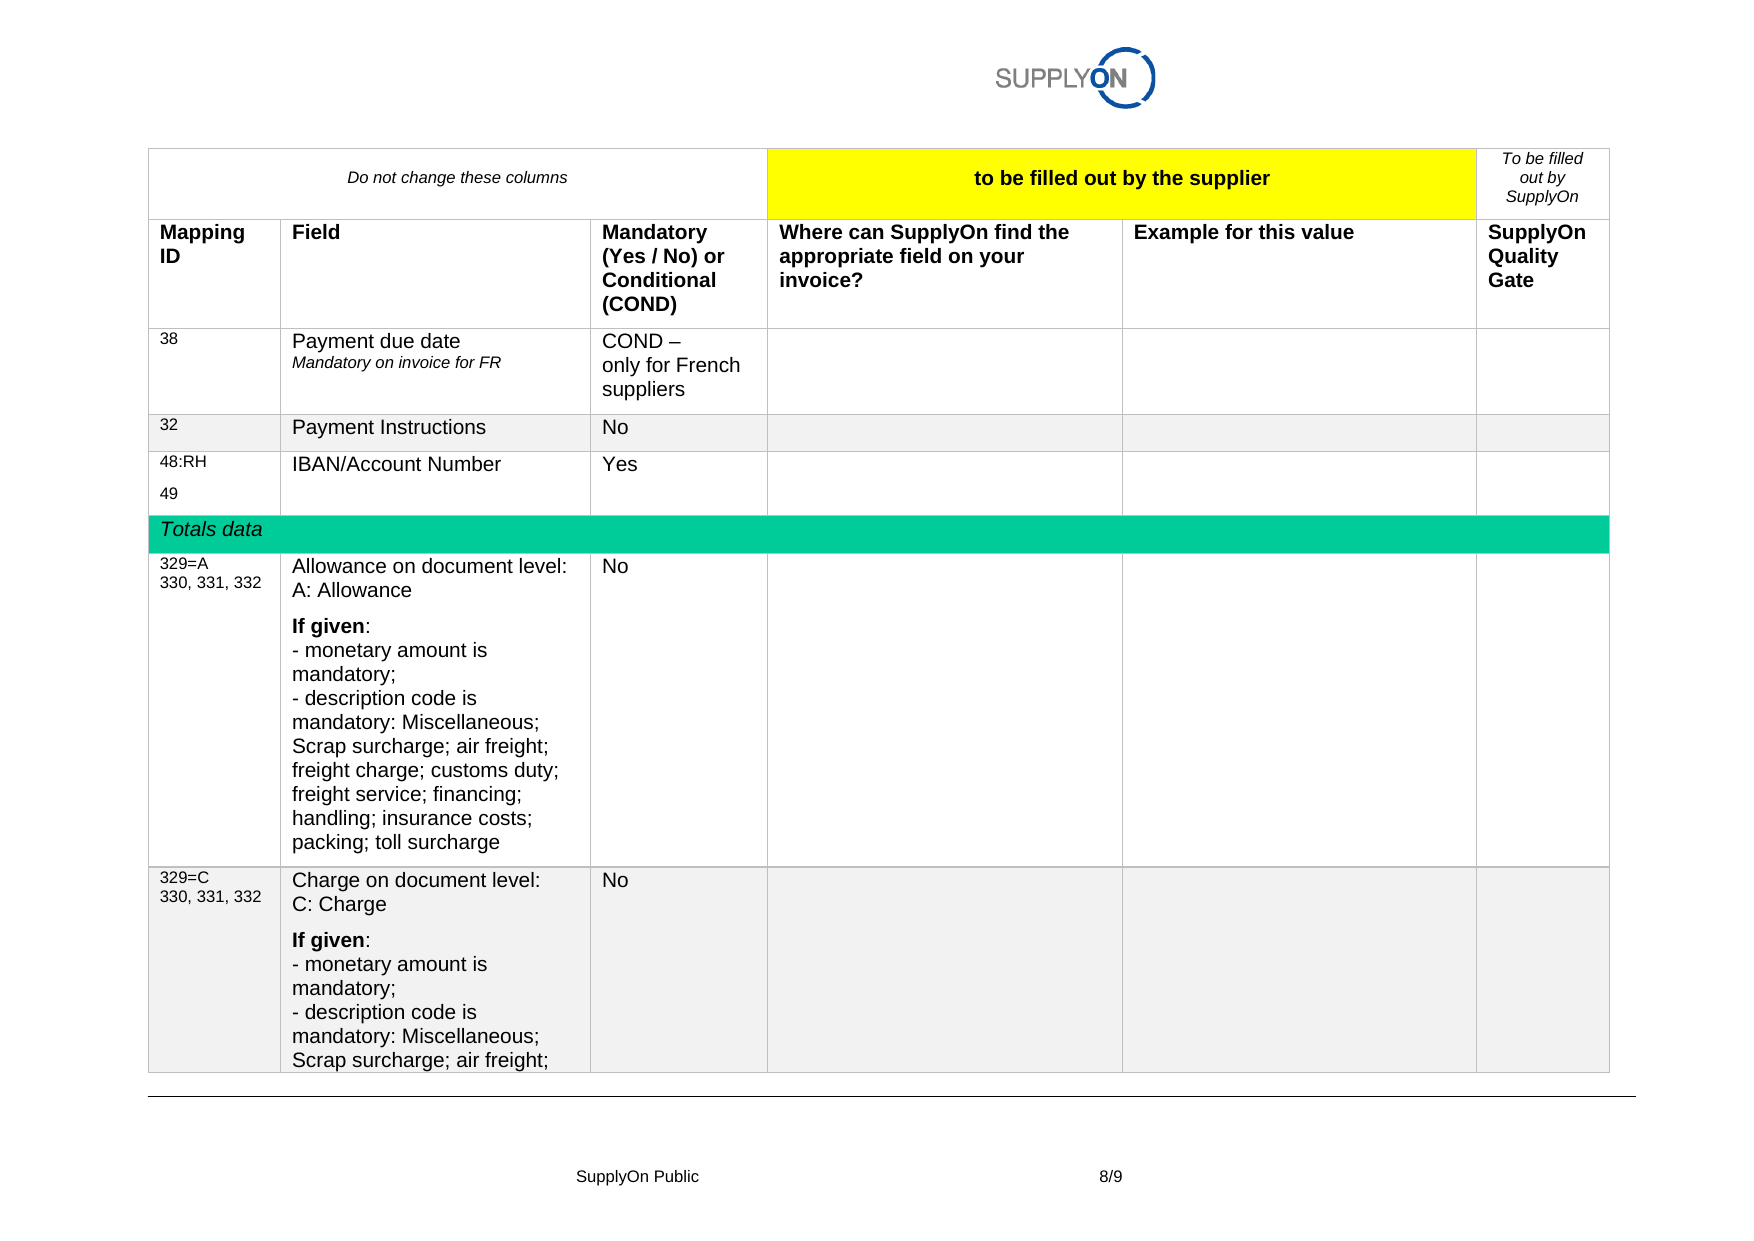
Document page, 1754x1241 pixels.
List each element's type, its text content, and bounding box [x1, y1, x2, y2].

table_cell [768, 452, 1122, 515]
table_cell [1123, 868, 1476, 1072]
table_cell Field [281, 220, 590, 328]
table_cell 32 [149, 415, 280, 451]
table_cell [1477, 415, 1609, 451]
table_cell [768, 415, 1122, 451]
table_cell 329=A 330, 331, 332 [149, 554, 280, 866]
table_header Do not change these columns [149, 149, 767, 219]
table_cell [1477, 452, 1609, 515]
table_header to be filled out by the supplier [768, 149, 1476, 219]
table_cell 48:RH 49 [149, 452, 280, 515]
table_cell Mandatory (Yes / No) or Conditional (COND) [591, 220, 767, 328]
table_cell Payment Instructions [281, 415, 590, 451]
table_cell [1477, 554, 1609, 866]
table_cell SupplyOn Quality Gate [1477, 220, 1609, 328]
picture [996, 47, 1156, 109]
table_cell [1123, 452, 1476, 515]
table_cell [1123, 554, 1476, 866]
table_cell Totals data [149, 516, 1609, 553]
table_cell [768, 868, 1122, 1072]
table_cell [768, 329, 1122, 413]
table_cell No [591, 554, 767, 866]
table_cell 329=C 330, 331, 332 [149, 868, 280, 1072]
table_cell Mapping ID [149, 220, 280, 328]
table_cell [1123, 329, 1476, 413]
table_cell IBAN/Account Number [281, 452, 590, 515]
table_cell No [591, 415, 767, 451]
table_header To be filled out by SupplyOn [1477, 149, 1609, 219]
table_cell [768, 554, 1122, 866]
table_cell COND – only for French suppliers [591, 329, 767, 413]
table_cell Payment due date Mandatory on invoice for FR [281, 329, 590, 413]
table_cell Where can SupplyOn find the appropriate field on your invoice? [768, 220, 1122, 328]
table_cell Yes [591, 452, 767, 515]
table_cell [1477, 329, 1609, 413]
table_cell Allowance on document level: A: Allowance If given: - monetary amount is mandatory; - description code is mandatory: Miscellaneous; Scrap surcharge; air freight; freight charge; customs duty; freight service; financing; handling; insurance costs; packing; toll surcharge [281, 554, 590, 866]
table_cell 38 [149, 329, 280, 413]
table_cell No [591, 868, 767, 1072]
table_cell Example for this value [1123, 220, 1476, 328]
table_cell [1477, 868, 1609, 1072]
table_cell [1123, 415, 1476, 451]
